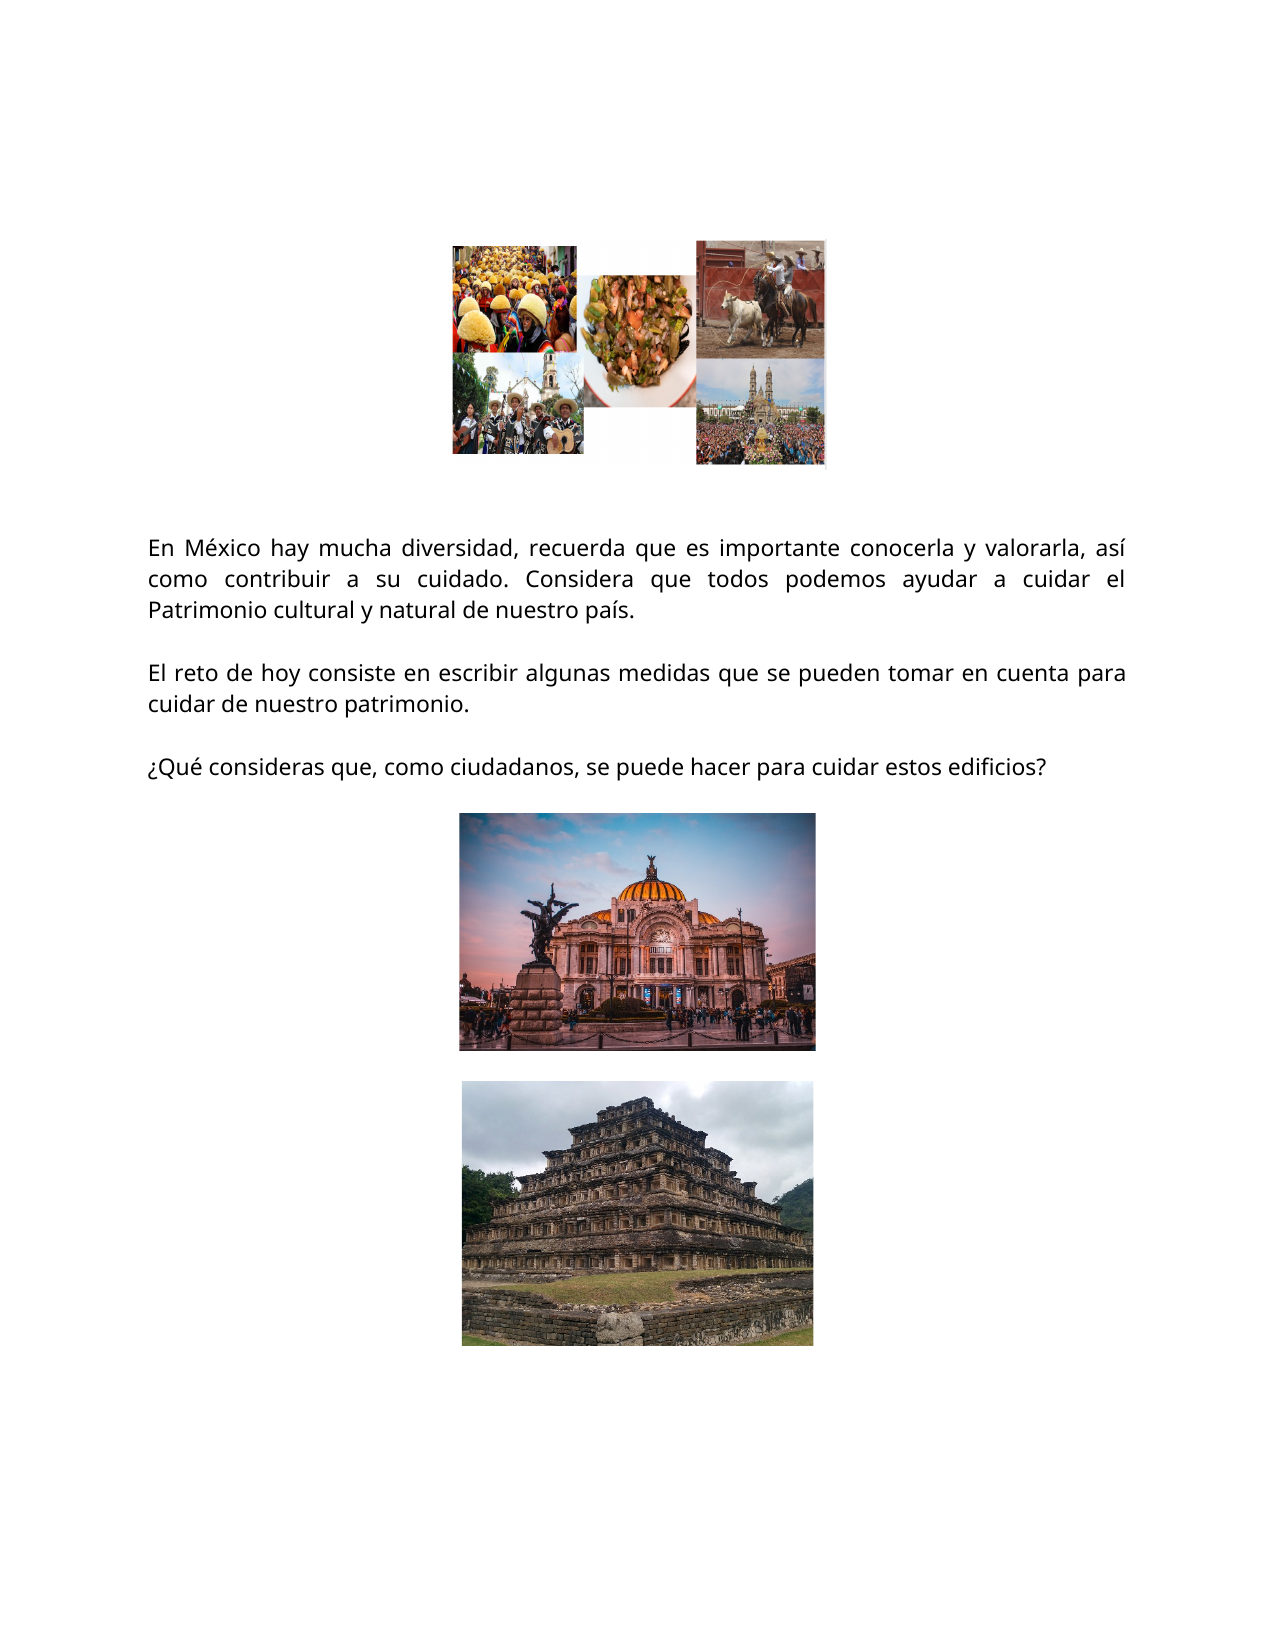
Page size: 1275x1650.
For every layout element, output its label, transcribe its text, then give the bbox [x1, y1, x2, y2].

text ¿Qué consideras que, como ciudadanos, se puede hacer para cuidar estos edificios? [148, 751, 1127, 782]
picture [459, 813, 816, 1051]
text El reto de hoy consiste en escribir algunas medidas que se pueden tomar en cuenta para cuidar de nuestro patrimonio. [148, 657, 1127, 719]
picture [461, 1081, 814, 1346]
picture [448, 239, 827, 470]
text En México hay mucha diversidad, recuerda que es importante conocerla y valorarla, así como contribuir a su cuidado. Considera que todos podemos ayudar a cuidar el Patrimonio cultural y natural de nuestro país. [148, 532, 1127, 626]
